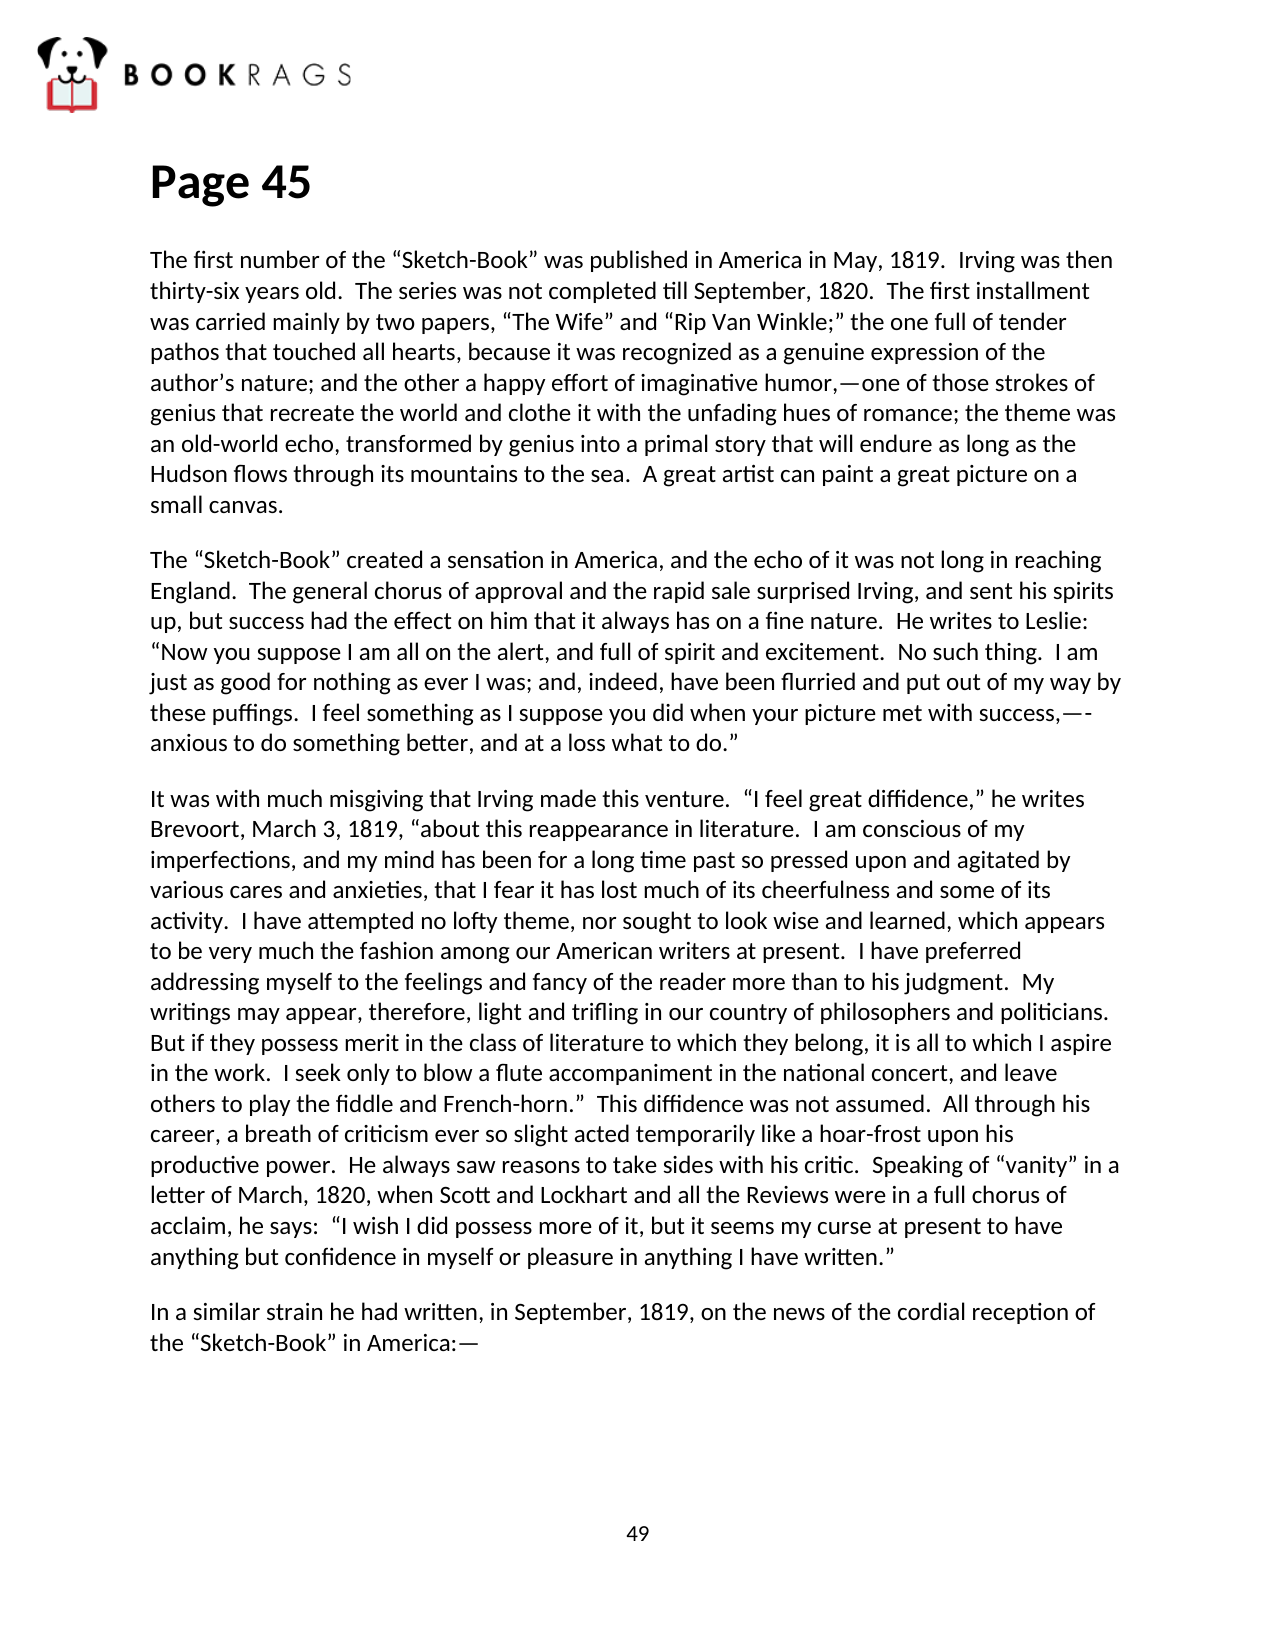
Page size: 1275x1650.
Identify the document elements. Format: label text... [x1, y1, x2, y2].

text It was with much misgiving that Irving made this venture. “I feel great diffidence,” he writes Brevoort, March 3, 1819, “about this reappearance in literature. I am conscious of my imperfections, and my mind has been for a long time past so pressed upon and agitated by various cares and anxieties, that I fear it has lost much of its cheerfulness and some of its activity. I have attempted no lofty theme, nor sought to look wise and learned, which appears to be very much the fashion among our American writers at present. I have preferred addressing myself to the feelings and fancy of the reader more than to his judgment. My writings may appear, therefore, light and trifling in our country of philosophers and politicians. But if they possess merit in the class of literature to which they belong, it is all to which I aspire in the work. I seek only to blow a flute accompaniment in the national concert, and leave others to play the fiddle and French-horn.” This diffidence was not assumed. All through his career, a breath of criticism ever so slight acted temporarily like a hoar-frost upon his productive power. He always saw reasons to take sides with his critic. Speaking of “vanity” in a letter of March, 1820, when Scott and Lockhart and all the Reviews were in a full chorus of acclaim, he says: “I wish I did possess more of it, but it seems my curse at present to have anything but confidence in myself or pleasure in anything I have written.” [150, 783, 1125, 1271]
text The first number of the “Sketch-Book” was published in America in May, 1819. Irving was then thirty-six years old. The series was not completed till September, 1820. The first installment was carried mainly by two papers, “The Wife” and “Rip Van Winkle;” the one full of tender pathos that touched all hearts, because it was recognized as a genuine expression of the author’s nature; and the other a happy effort of imaginative humor,—­one of those strokes of genius that recreate the world and clothe it with the unfading hues of romance; the theme was an old-world echo, transformed by genius into a primal story that will endure as long as the Hudson flows through its mountains to the sea. A great artist can paint a great picture on a small canvas. [150, 244, 1125, 519]
text The “Sketch-Book” created a sensation in America, and the echo of it was not long in reaching England. The general chorus of approval and the rapid sale surprised Irving, and sent his spirits up, but success had the effect on him that it always has on a fine nature. He writes to Leslie: “Now you suppose I am all on the alert, and full of spirit and excitement. No such thing. I am just as good for nothing as ever I was; and, indeed, have been flurried and put out of my way by these puffings. I feel something as I suppose you did when your picture met with success,—­anxious to do something better, and at a loss what to do.” [150, 544, 1125, 758]
text In a similar strain he had written, in September, 1819, on the news of the cordial reception of the “Sketch-Book” in America:—­ [150, 1296, 1125, 1357]
picture [37, 37, 351, 113]
text Page 45 [150, 150, 1125, 211]
